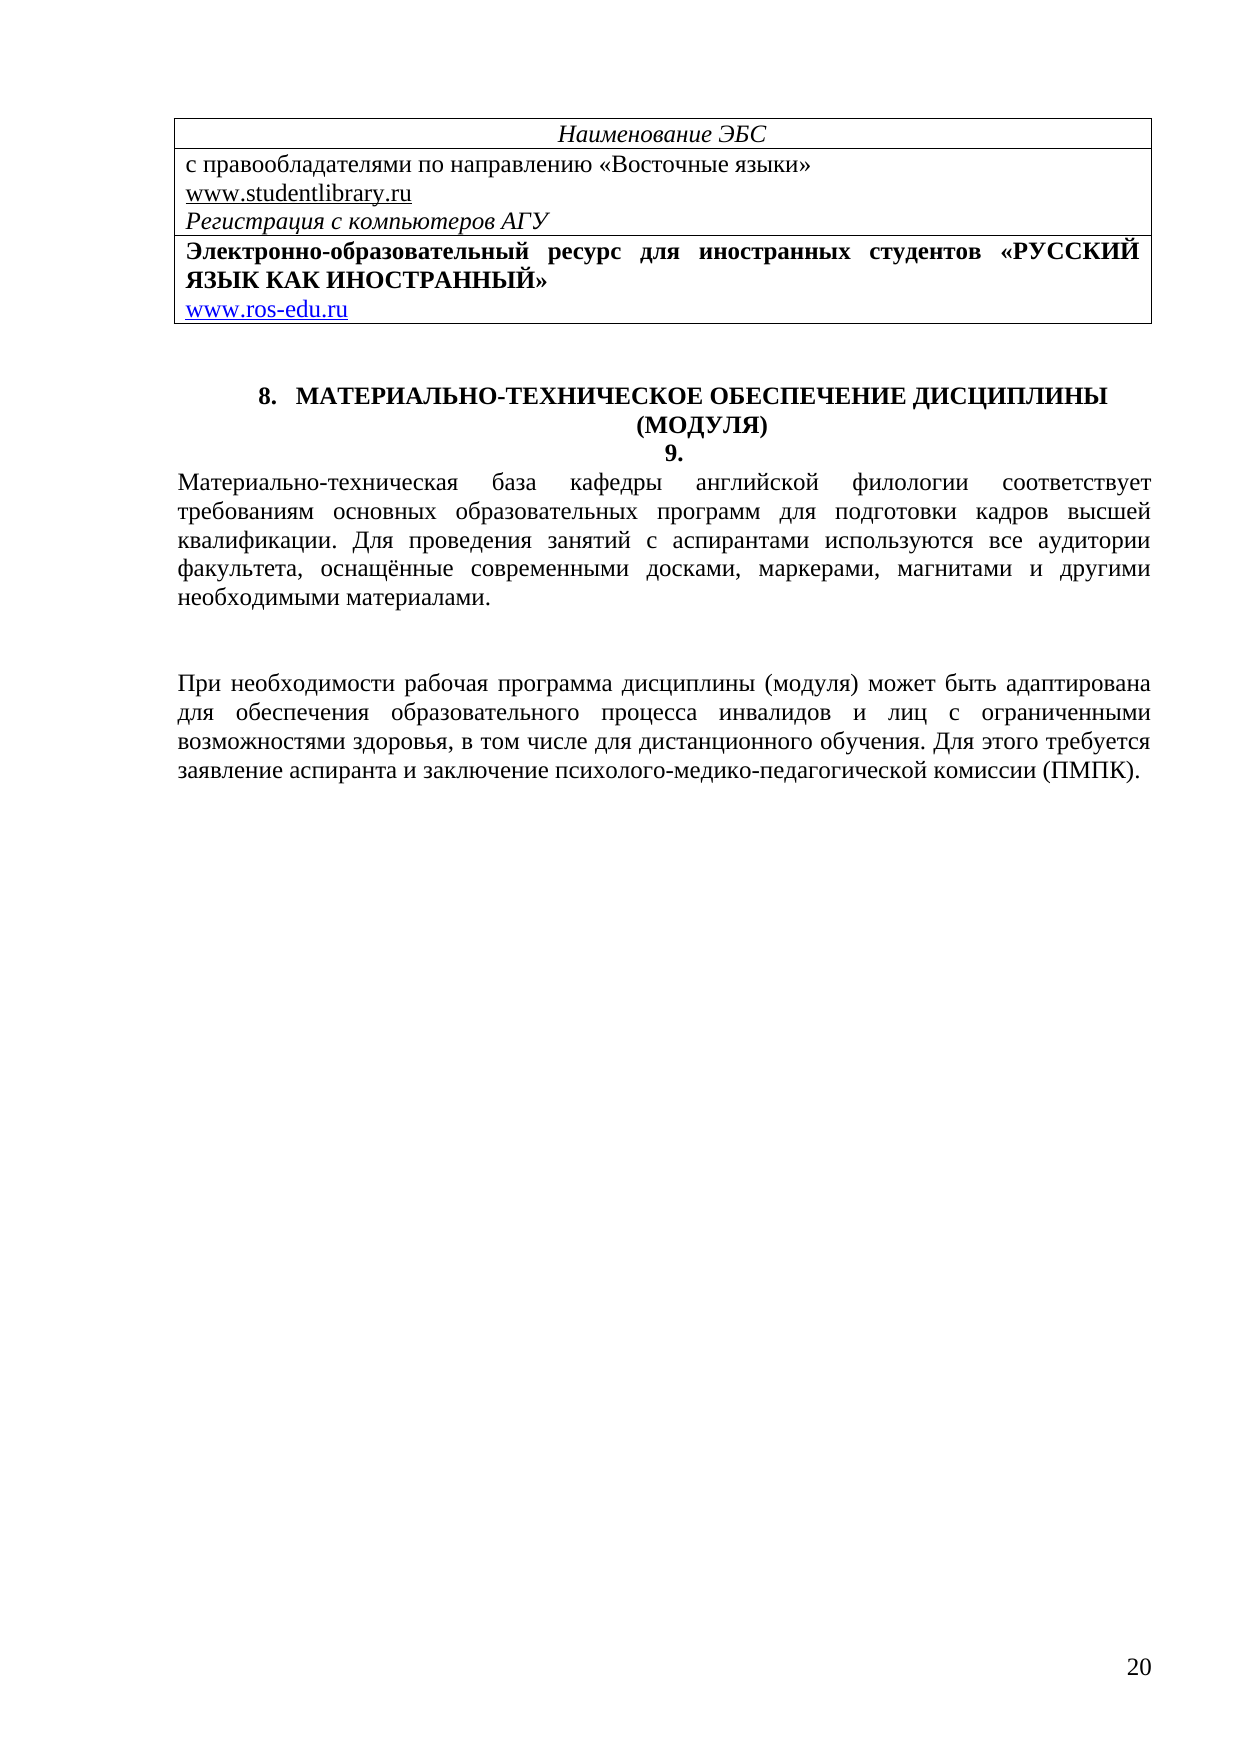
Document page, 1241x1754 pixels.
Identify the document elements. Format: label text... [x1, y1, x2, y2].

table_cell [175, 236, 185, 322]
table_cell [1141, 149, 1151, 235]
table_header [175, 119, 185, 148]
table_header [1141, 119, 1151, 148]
text При необходимости рабочая программа дисциплины (модуля) может быть адаптирована для обеспечения образовательного процесса инвалидов и лиц с ограниченными возможностями здоровья, в том числе для дистанционного обучения. Для этого требуется заявление аспиранта и заключение психолого-медико-педагогической комиссии (ПМПК). [177, 668, 1152, 783]
list МАТЕРИАЛЬНО-ТЕХНИЧЕСКОЕ ОБЕСПЕЧЕНИЕ ДИСЦИПЛИНЫ (МОДУЛЯ) [215, 381, 1152, 438]
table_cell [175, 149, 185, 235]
text Материально-техническая база кафедры английской филологии соответствует требованиям основных образовательных программ для подготовки кадров высшей квалификации. Для проведения занятий с аспирантами используются все аудитории факультета, оснащённые современными досками, маркерами, магнитами и другими необходимыми материалами. [177, 467, 1152, 611]
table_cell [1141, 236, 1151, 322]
